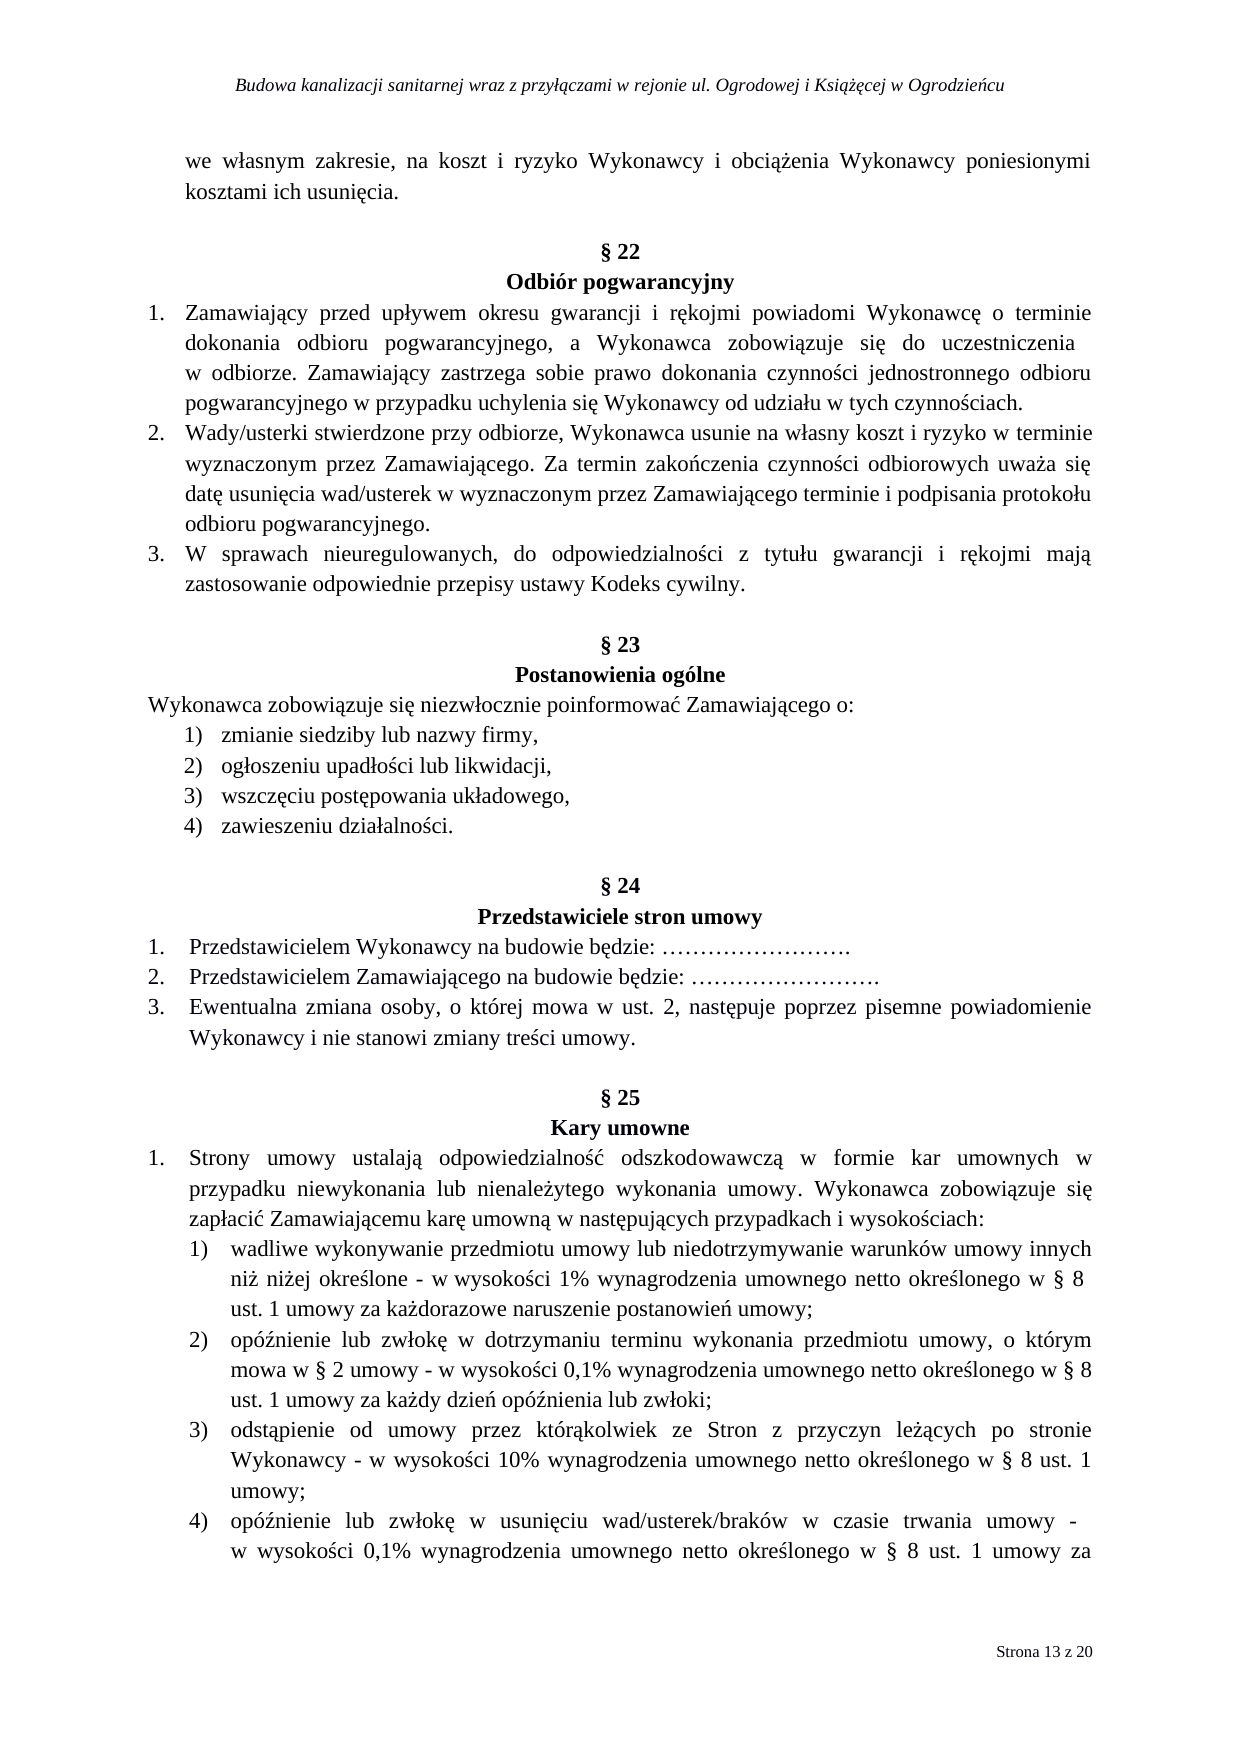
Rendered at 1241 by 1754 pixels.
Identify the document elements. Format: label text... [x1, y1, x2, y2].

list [189, 1507, 1093, 1563]
list Ewentualna zmiana osoby, o której mowa w ust. 2, następuje poprzez pisemne powiadomienie Wykonawcy i nie stanowi zmiany treści umowy. [148, 993, 1093, 1050]
text Kary umowne [148, 1114, 1093, 1141]
list wszczęciu postępowania układowego, [183, 782, 1093, 808]
list Wady/usterki stwierdzone przy odbiorze, Wykonawca usunie na własny koszt i ryzyko w terminie wyznaczonym przez Zamawiającego. Za termin zakończenia czynności odbiorowych uważa się datę usunięcia wad/usterek w wyznaczonym przez Zamawiającego terminie i podpisania protokołu odbioru pogwarancyjnego. [148, 419, 1093, 536]
list Przedstawicielem Wykonawcy na budowie będzie: ……………………. [148, 933, 1093, 959]
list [148, 148, 1093, 204]
text § 24 [148, 873, 1093, 899]
text Postanowienia ogólne [148, 661, 1093, 687]
list W sprawach nieuregulowanych, do odpowiedzialności z tytułu gwarancji i rękojmi mają zastosowanie odpowiednie przepisy ustawy Kodeks cywilny. [148, 540, 1093, 597]
text § 25 [148, 1084, 1093, 1110]
text Wykonawca zobowiązuje się niezwłocznie poinformować Zamawiającego o: [148, 691, 1093, 718]
list ogłoszeniu upadłości lub likwidacji, [183, 752, 1093, 778]
list zmianie siedziby lub nazwy firmy, [183, 722, 1093, 748]
text Odbiór pogwarancyjny [148, 268, 1093, 295]
list wadliwe wykonywanie przedmiotu umowy lub niedotrzymywanie warunków umowy innych niż niżej określone - w wysokości 1% wynagrodzenia umownego netto określonego w § 8 ust. 1 umowy za każdorazowe naruszenie postanowień umowy; [189, 1235, 1093, 1322]
list opóźnienie lub zwłokę w dotrzymaniu terminu wykonania przedmiotu umowy, o którym mowa w § 2 umowy - w wysokości 0,1% wynagrodzenia umownego netto określonego w § 8 ust. 1 umowy za każdy dzień opóźnienia lub zwłoki; [189, 1326, 1093, 1412]
list odstąpienie od umowy przez którąkolwiek ze Stron z przyczyn leżących po stronie Wykonawcy - w wysokości 10% wynagrodzenia umownego netto określonego w § 8 ust. 1 umowy; [189, 1416, 1093, 1503]
list zawieszeniu działalności. [183, 812, 1093, 838]
text § 23 [148, 631, 1093, 657]
text § 22 [148, 238, 1093, 264]
list Zamawiający przed upływem okresu gwarancji i rękojmi powiadomi Wykonawcę o terminie dokonania odbioru pogwarancyjnego, a Wykonawca zobowiązuje się do uczestniczenia w odbiorze. Zamawiający zastrzega sobie prawo dokonania czynności jednostronnego odbioru pogwarancyjnego w przypadku uchylenia się Wykonawcy od udziału w tych czynnościach. [148, 299, 1093, 416]
subtitle Przedstawiciele stron umowy [148, 903, 1093, 929]
list Przedstawicielem Zamawiającego na budowie będzie: ……………………. [148, 963, 1093, 989]
list Strony umowy ustalają odpowiedzialność odszkodowawczą w formie kar umownych w przypadku niewykonania lub nienależytego wykonania umowy. Wykonawca zobowiązuje się zapłacić Zamawiającemu karę umowną w następujących przypadkach i wysokościach: [148, 1144, 1093, 1231]
